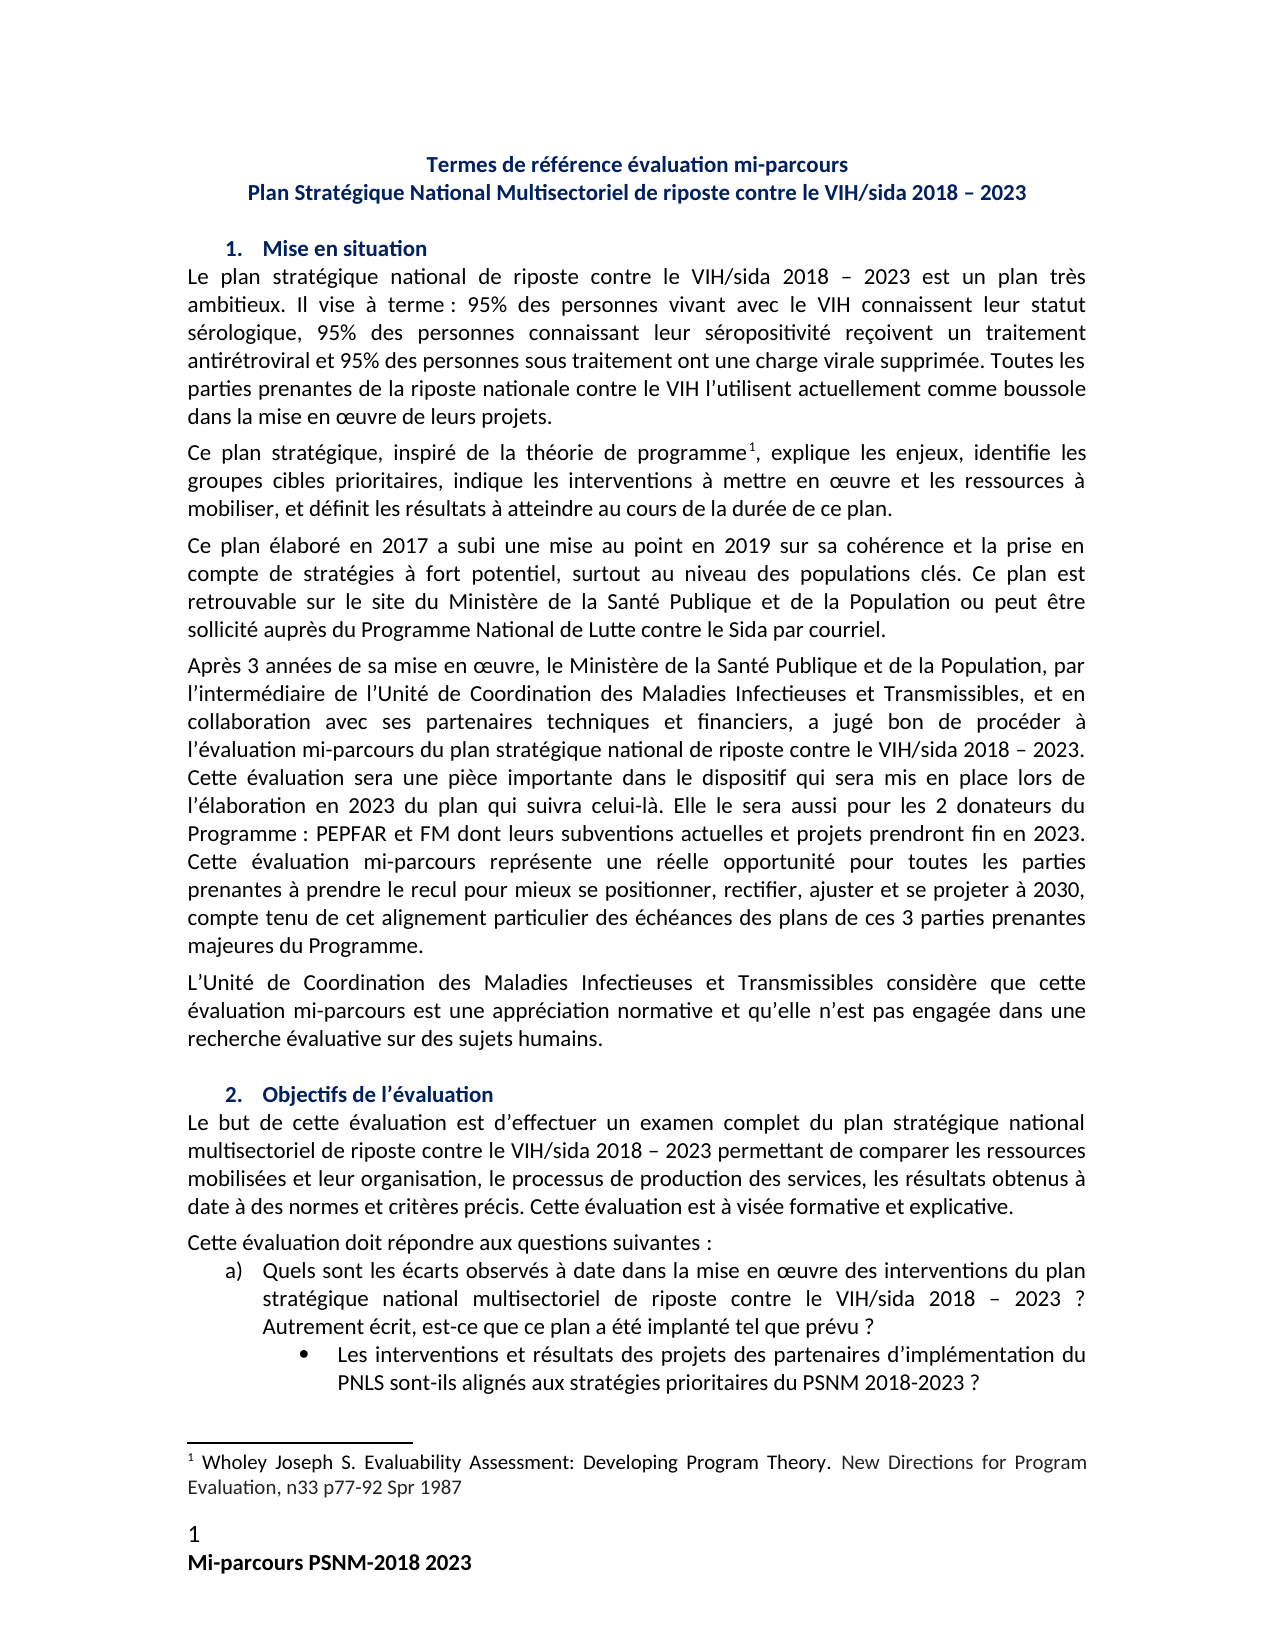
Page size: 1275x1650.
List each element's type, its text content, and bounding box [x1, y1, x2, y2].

text Ce plan stratégique, inspiré de la théorie de programme, explique les enjeux, identifie les groupes cibles prioritaires, indique les interventions à mettre en œuvre et les ressources à mobiliser, et définit les résultats à atteindre au cours de la durée de ce plan. [187, 438, 1087, 523]
text Le plan stratégique national de riposte contre le VIH/sida 2018 – 2023 est un plan très ambitieux. Il vise à terme : 95% des personnes vivant avec le VIH connaissent leur statut sérologique, 95% des personnes connaissant leur séropositivité reçoivent un traitement antirétroviral et 95% des personnes sous traitement ont une charge virale supprimée. Toutes les parties prenantes de la riposte nationale contre le VIH l’utilisent actuellement comme boussole dans la mise en œuvre de leurs projets. [187, 262, 1087, 430]
text L’Unité de Coordination des Maladies Infectieuses et Transmissibles considère que cette évaluation mi-parcours est une appréciation normative et qu’elle n’est pas engagée dans une recherche évaluative sur des sujets humains. [187, 968, 1087, 1052]
list Objectifs de l’évaluation [225, 1080, 1087, 1108]
text Cette évaluation doit répondre aux questions suivantes : [187, 1228, 1087, 1256]
text Termes de référence évaluation mi-parcours [187, 150, 1087, 178]
list Les interventions et résultats des projets des partenaires d’implémentation du PNLS sont-ils alignés aux stratégies prioritaires du PSNM 2018-2023 ? [300, 1341, 1087, 1397]
list Mise en situation [225, 234, 1087, 262]
text Après 3 années de sa mise en œuvre, le Ministère de la Santé Publique et de la Population, par l’intermédiaire de l’Unité de Coordination des Maladies Infectieuses et Transmissibles, et en collaboration avec ses partenaires techniques et financiers, a jugé bon de procéder à l’évaluation mi-parcours du plan stratégique national de riposte contre le VIH/sida 2018 – 2023. Cette évaluation sera une pièce importante dans le dispositif qui sera mis en place lors de l’élaboration en 2023 du plan qui suivra celui-là. Elle le sera aussi pour les 2 donateurs du Programme : PEPFAR et FM dont leurs subventions actuelles et projets prendront fin en 2023. Cette évaluation mi-parcours représente une réelle opportunité pour toutes les parties prenantes à prendre le recul pour mieux se positionner, rectifier, ajuster et se projeter à 2030, compte tenu de cet alignement particulier des échéances des plans de ces 3 parties prenantes majeures du Programme. [187, 651, 1087, 959]
text Plan Stratégique National Multisectoriel de riposte contre le VIH/sida 2018 – 2023 [187, 178, 1087, 206]
text Le but de cette évaluation est d’effectuer un examen complet du plan stratégique national multisectoriel de riposte contre le VIH/sida 2018 – 2023 permettant de comparer les ressources mobilisées et leur organisation, le processus de production des services, les résultats obtenus à date à des normes et critères précis. Cette évaluation est à visée formative et explicative. [187, 1108, 1087, 1220]
text Ce plan élaboré en 2017 a subi une mise au point en 2019 sur sa cohérence et la prise en compte de stratégies à fort potentiel, surtout au niveau des populations clés. Ce plan est retrouvable sur le site du Ministère de la Santé Publique et de la Population ou peut être sollicité auprès du Programme National de Lutte contre le Sida par courriel. [187, 531, 1087, 643]
list Quels sont les écarts observés à date dans la mise en œuvre des interventions du plan stratégique national multisectoriel de riposte contre le VIH/sida 2018 – 2023 ? Autrement écrit, est-ce que ce plan a été implanté tel que prévu ? [225, 1256, 1087, 1341]
